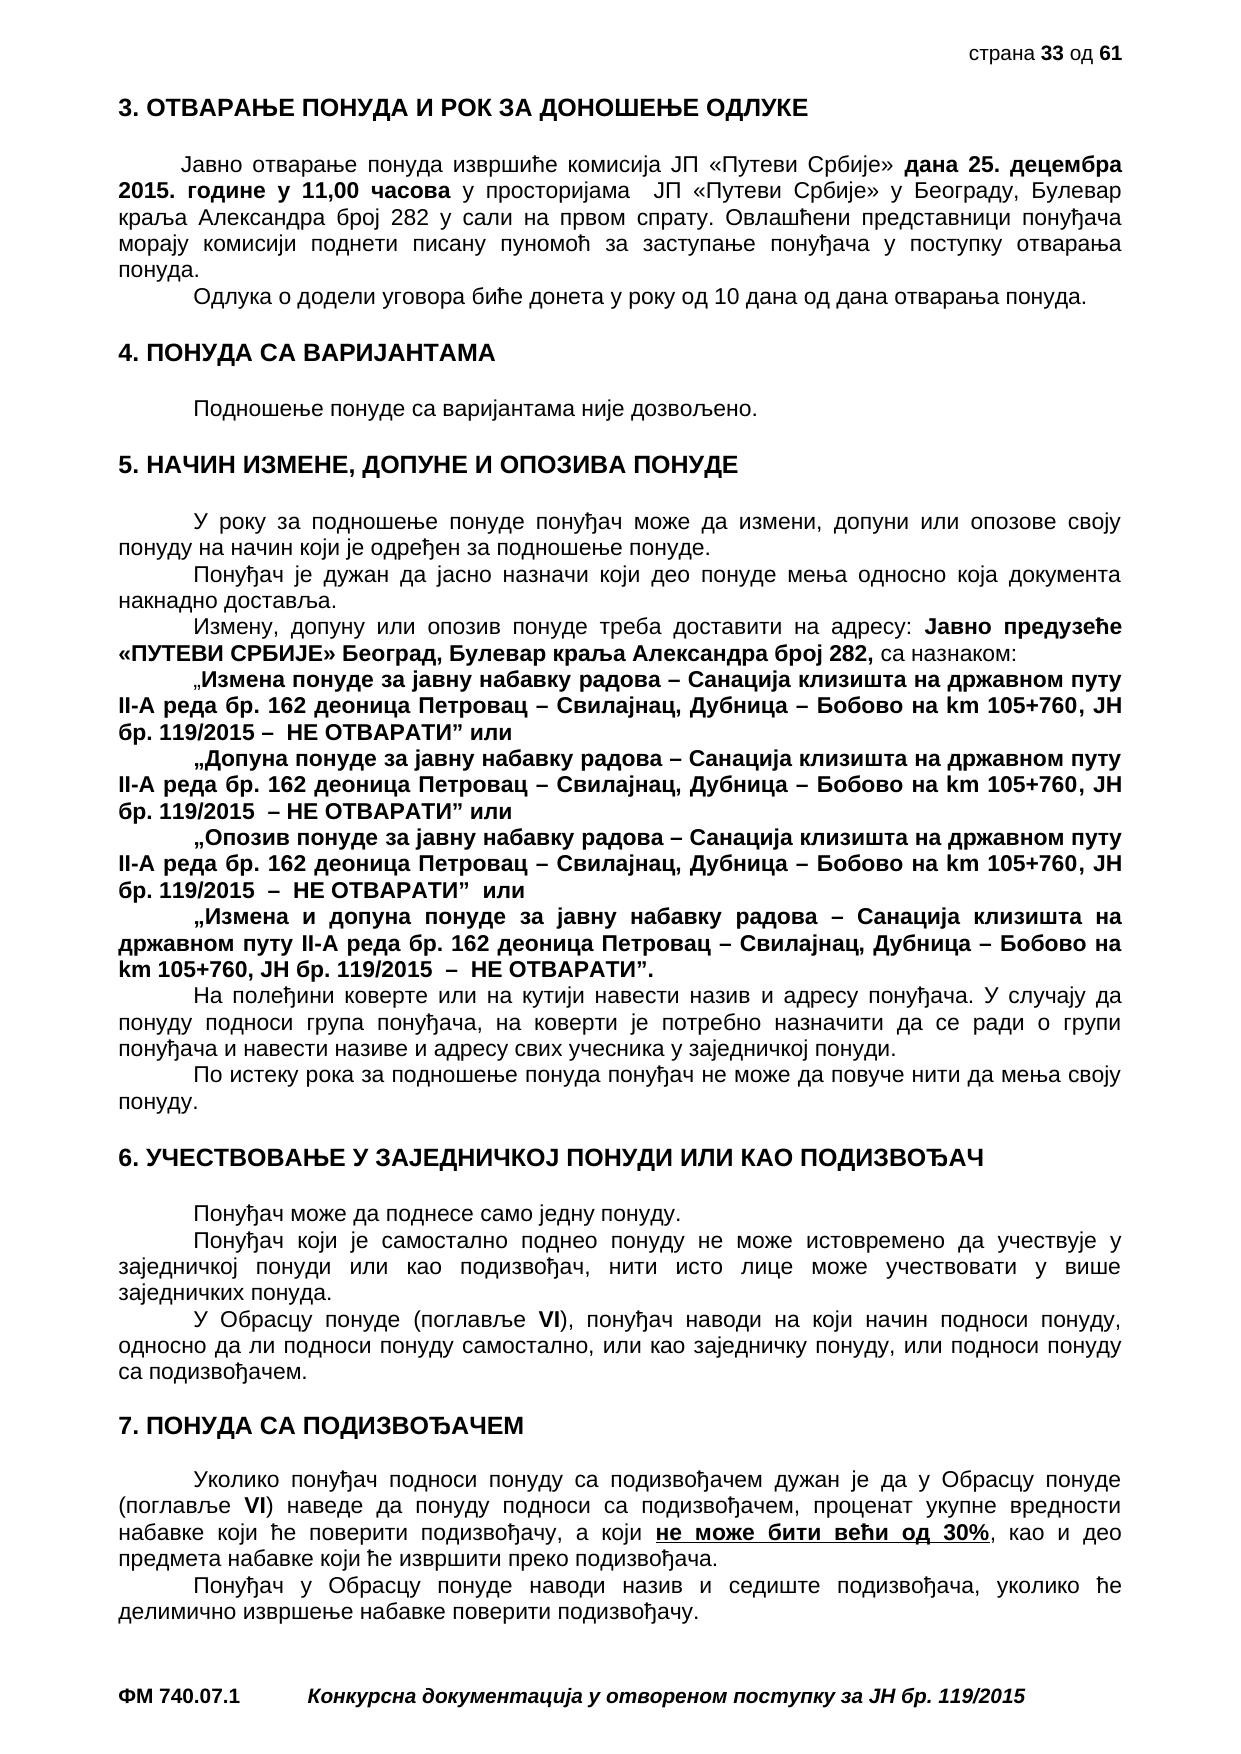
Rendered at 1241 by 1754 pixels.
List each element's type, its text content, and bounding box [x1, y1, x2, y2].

text Одлука о додели уговора биће донета у року од 10 дана од дана отварања понуда. [118, 283, 1122, 309]
text По истеку рока за подношење понуда понуђач не може да повуче нити да мења своју понуду. [118, 1061, 1122, 1114]
text 5. НАЧИН ИЗМЕНЕ, ДОПУНЕ И ОПОЗИВА ПОНУДЕ [118, 450, 1122, 479]
text 7. ПОНУДА СА ПОДИЗВОЂАЧЕМ [118, 1411, 1122, 1440]
text „Измена и допуна понуде за јавну набавку радова – Санација клизишта на државном путу II-A реда бр. 162 деоница Петровац – Свилајнац, Дубница – Бобово на km 105+760, ЈН бр. 119/2015 – НЕ ОТВАРАТИ”. [118, 903, 1122, 982]
text Понуђач у Обрасцу понуде наводи назив и седиште подизвођача, уколико ће делимично извршење набавке поверити подизвођачу. [118, 1572, 1122, 1624]
text „Измена понуде за јавну набавку радова – Санација клизишта на државном путу II-A реда бр. 162 деоница Петровац – Свилајнац, Дубница – Бобово на km 105+760, ЈН бр. 119/2015 – НЕ ОТВАРАТИ” или [118, 666, 1122, 745]
text Уколико понуђач подноси понуду са подизвођачем дужан је да у Обрасцу понуде (поглавље VI) наведе да понуду подноси са подизвођачем, проценат укупне вредности набавке који ће поверити подизвођачу, а који не може бити већи од 30%, као и део предмета набавке који ће извршити преко подизвођача. [118, 1466, 1122, 1572]
text „Допуна понуде за јавну набавку радова – Санација клизишта на државном путу II-A реда бр. 162 деоница Петровац – Свилајнац, Дубница – Бобово на km 105+760, ЈН бр. 119/2015 – НЕ ОТВАРАТИ” или [118, 745, 1122, 824]
text 4. ПОНУДА СА ВАРИЈАНТАМА [118, 338, 1122, 366]
text 6. УЧЕСТВОВАЊЕ У ЗАЈЕДНИЧКОЈ ПОНУДИ ИЛИ КАО ПОДИЗВОЂАЧ [118, 1143, 1122, 1171]
text Понуђач који је самостално поднео понуду не може истовремено да учествује у заједничкој понуди или као подизвођач, нити исто лице може учествовати у више заједничких понуда. [118, 1227, 1122, 1306]
text Понуђач је дужан да јасно назначи који део понуде мења односно која документа накнадно доставља. [118, 561, 1122, 613]
text Подношење понуде са варијантама није дозвољено. [118, 395, 1122, 422]
text Понуђач може да поднесе само једну понуду. [118, 1200, 1122, 1227]
text 3. ОТВАРАЊЕ ПОНУДА И РОК ЗА ДОНОШЕЊЕ ОДЛУКЕ [118, 93, 1122, 122]
text На полеђини коверте или на кутији навести назив и адресу понуђача. У случају да понуду подноси група понуђача, на коверти је потребно назначити да се ради о групи понуђача и навести називе и адресу свих учесника у заједничкој понуди. [118, 982, 1122, 1061]
text Јавно отварање понуда извршиће комисија ЈП «Путеви Србије» дана 25. децембра 2015. године у 11,00 часова у просторијама ЈП «Путеви Србије» у Београду, Булевар краља Александра број 282 у сали на првом спрату. Oвлашћени представници понуђача морају комисији поднети писану пуномоћ за заступање понуђача у поступку отварања понуда. [118, 151, 1122, 283]
text У Обрасцу понуде (поглавље VI), понуђач наводи на који начин подноси понуду, односно да ли подноси понуду самостално, или као заједничку понуду, или подноси понуду са подизвођачем. [118, 1306, 1122, 1385]
text У року за подношење понуде понуђач може да измени, допуни или опозове своју понуду на начин који је одређен за подношење понуде. [118, 508, 1122, 561]
text Измену, допуну или опозив понуде треба доставити на адресу: Јавно предузеће «ПУТЕВИ СРБИЈЕ» Београд, Булевар краља Александра број 282, са назнаком: [118, 613, 1122, 666]
text „Опозив понуде за јавну набавку радова – Санација клизишта на државном путу II-A реда бр. 162 деоница Петровац – Свилајнац, Дубница – Бобово на km 105+760, ЈН бр. 119/2015 – НЕ ОТВАРАТИ” или [118, 824, 1122, 903]
